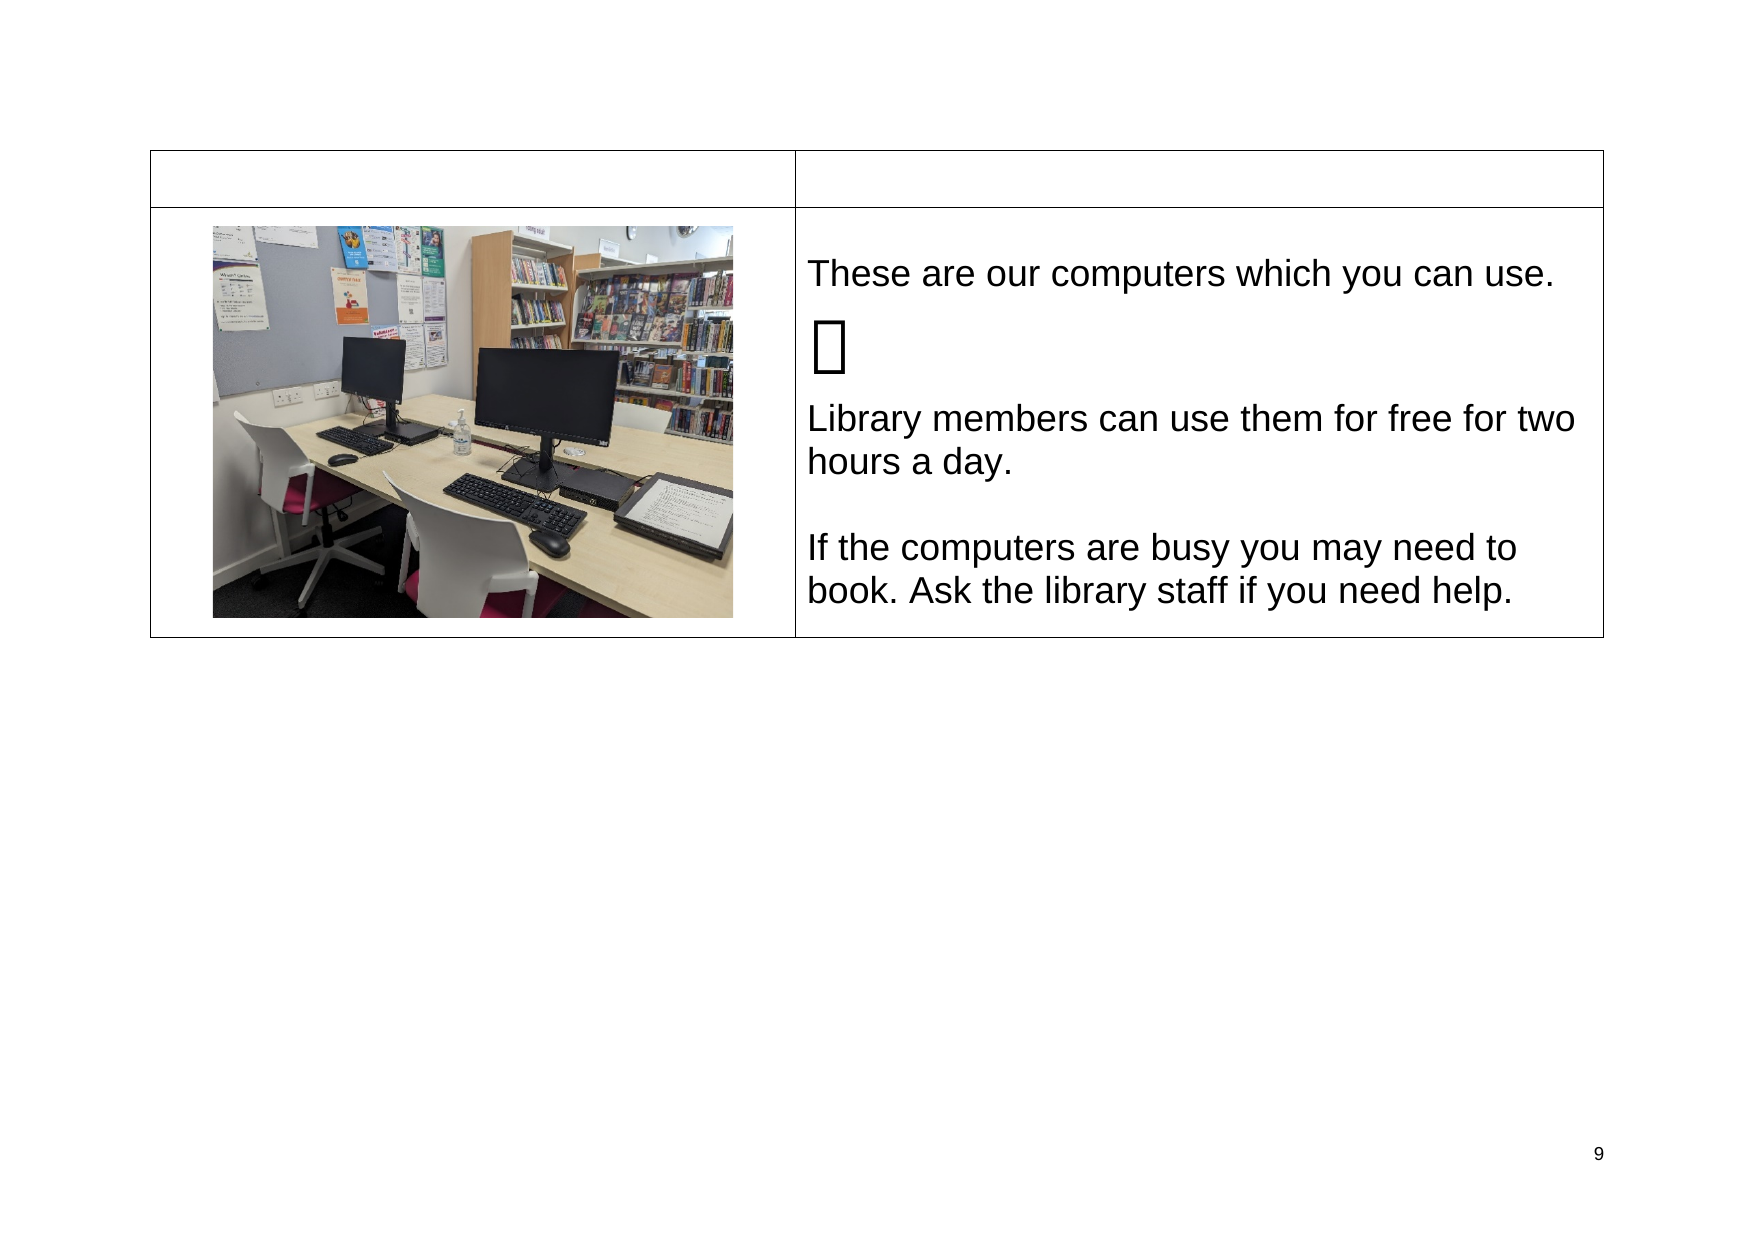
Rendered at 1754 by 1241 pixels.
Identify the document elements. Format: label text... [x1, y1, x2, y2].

table_cell [151, 151, 795, 207]
table_cell These are our computers which you can use.  Library members can use them for free for two hours a day. If the computers are busy you may need to book. Ask the library staff if you need help. [796, 208, 1603, 637]
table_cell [796, 151, 1603, 207]
table_cell [151, 208, 795, 637]
picture [212, 226, 734, 618]
